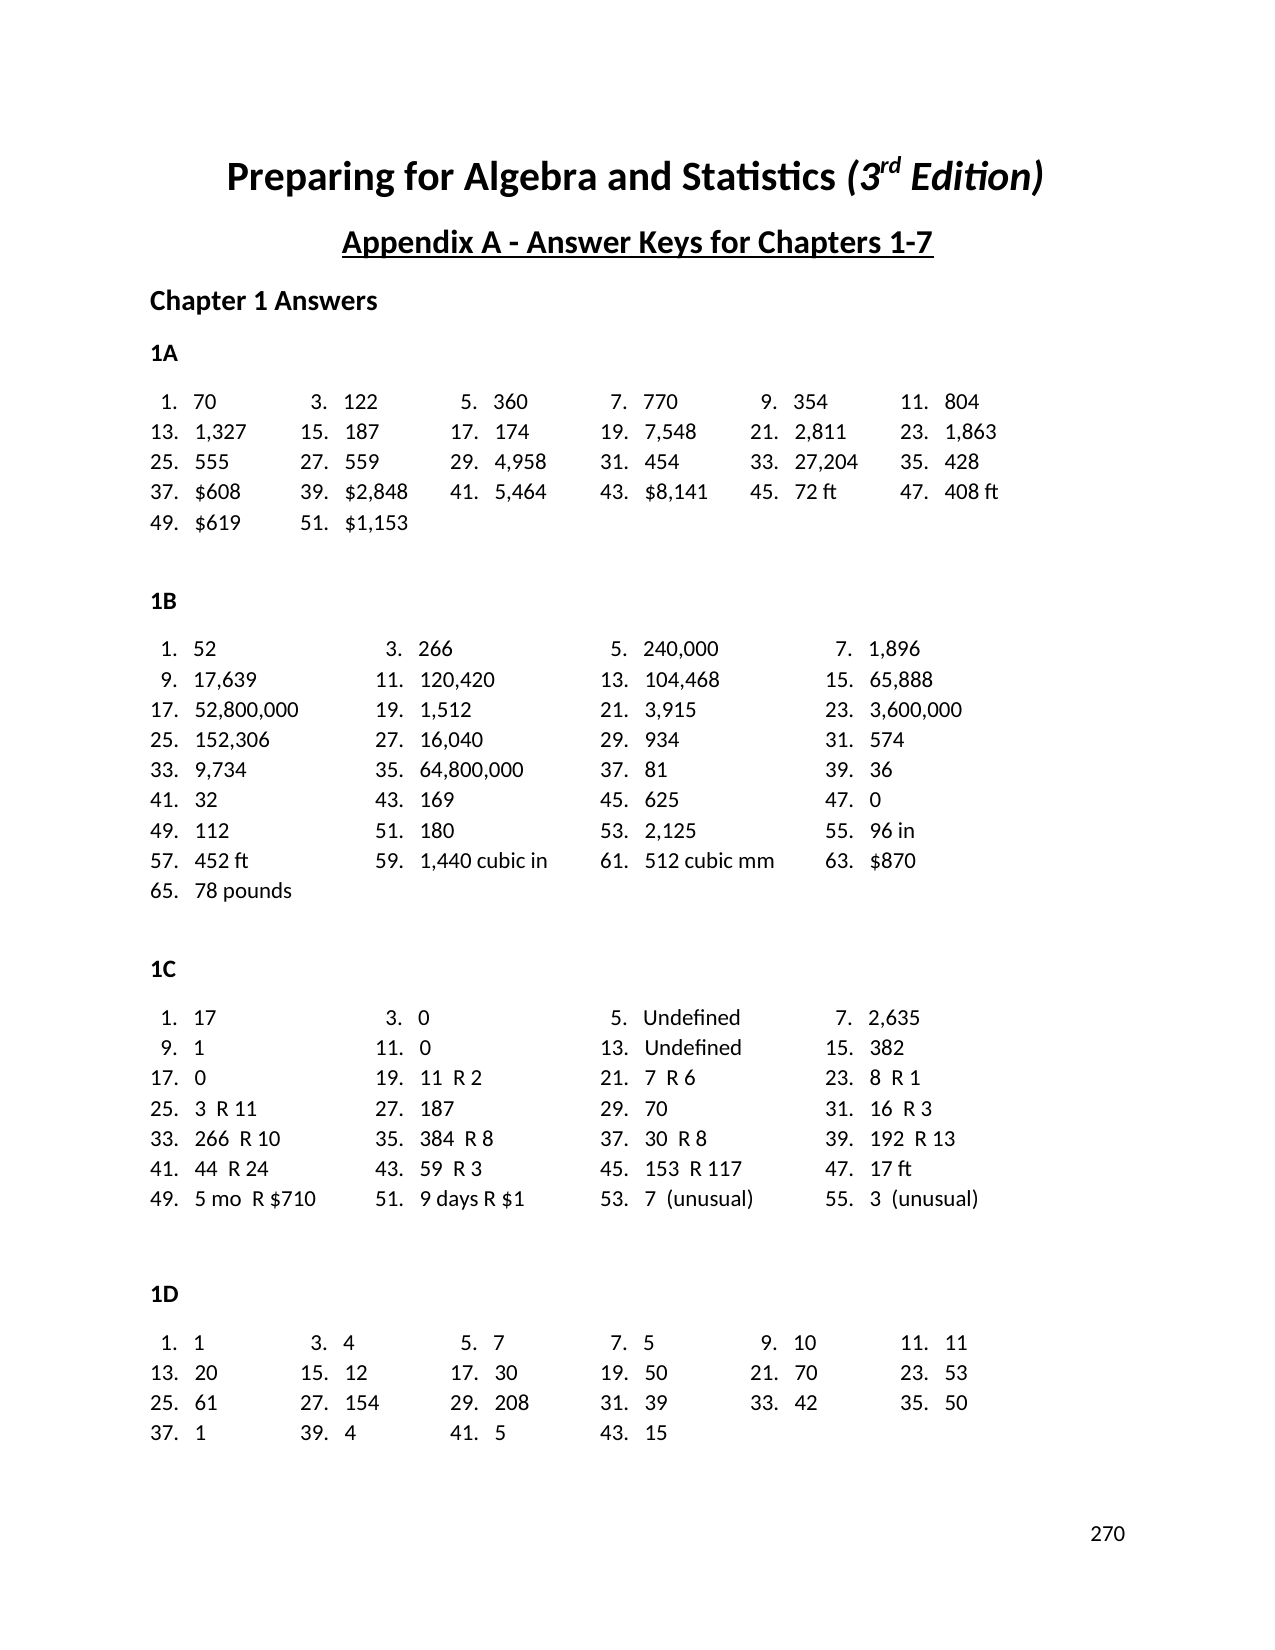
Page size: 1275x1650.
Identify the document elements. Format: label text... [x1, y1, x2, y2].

text 1. 52 3. 266 5. 240,000 7. 1,896 9. 17,639 11. 120,420 13. 104,468 15. 65,888 17. 52,800,000 19. 1,512 21. 3,915 23. 3,600,000 25. 152,306 27. 16,040 29. 934 31. 574 33. 9,734 35. 64,800,000 37. 81 39. 36 41. 32 43. 169 45. 625 47. 0 49. 112 51. 180 53. 2,125 55. 96 in 57. 452 ft 59. 1,440 cubic in 61. 512 cubic mm 63. $870 65. 78 pounds [150, 634, 1125, 904]
text 1. 17 3. 0 5. Undefined 7. 2,635 9. 1 11. 0 13. Undefined 15. 382 17. 0 19. 11 R 2 21. 7 R 6 23. 8 R 1 25. 3 R 11 27. 187 29. 70 31. 16 R 3 33. 266 R 10 35. 384 R 8 37. 30 R 8 39. 192 R 13 41. 44 R 24 43. 59 R 3 45. 153 R 117 47. 17 ft 49. 5 mo R $710 51. 9 days R $1 53. 7 (unusual) 55. 3 (unusual) [150, 1003, 1125, 1212]
text 1. 1 3. 4 5. 7 7. 5 9. 10 11. 11 13. 20 15. 12 17. 30 19. 50 21. 70 23. 53 25. 61 27. 154 29. 208 31. 39 33. 42 35. 50 37. 1 39. 4 41. 5 43. 15 [150, 1328, 1125, 1446]
text Preparing for Algebra and Statistics (3rd Edition) [150, 150, 1125, 201]
text Chapter 1 Answers [150, 282, 1125, 318]
text 1A [150, 337, 1125, 368]
text 1D [150, 1278, 1125, 1309]
text Appendix A - Answer Keys for Chapters 1-7 [150, 222, 1125, 262]
text 1C [150, 923, 1125, 984]
text 1. 70 3. 122 5. 360 7. 770 9. 354 11. 804 13. 1,327 15. 187 17. 174 19. 7,548 21. 2,811 23. 1,863 25. 555 27. 559 29. 4,958 31. 454 33. 27,204 35. 428 37. $608 39. $2,848 41. 5,464 43. $8,141 45. 72 ft 47. 408 ft 49. $619 51. $1,153 [150, 387, 1125, 536]
text 1B [150, 554, 1125, 616]
